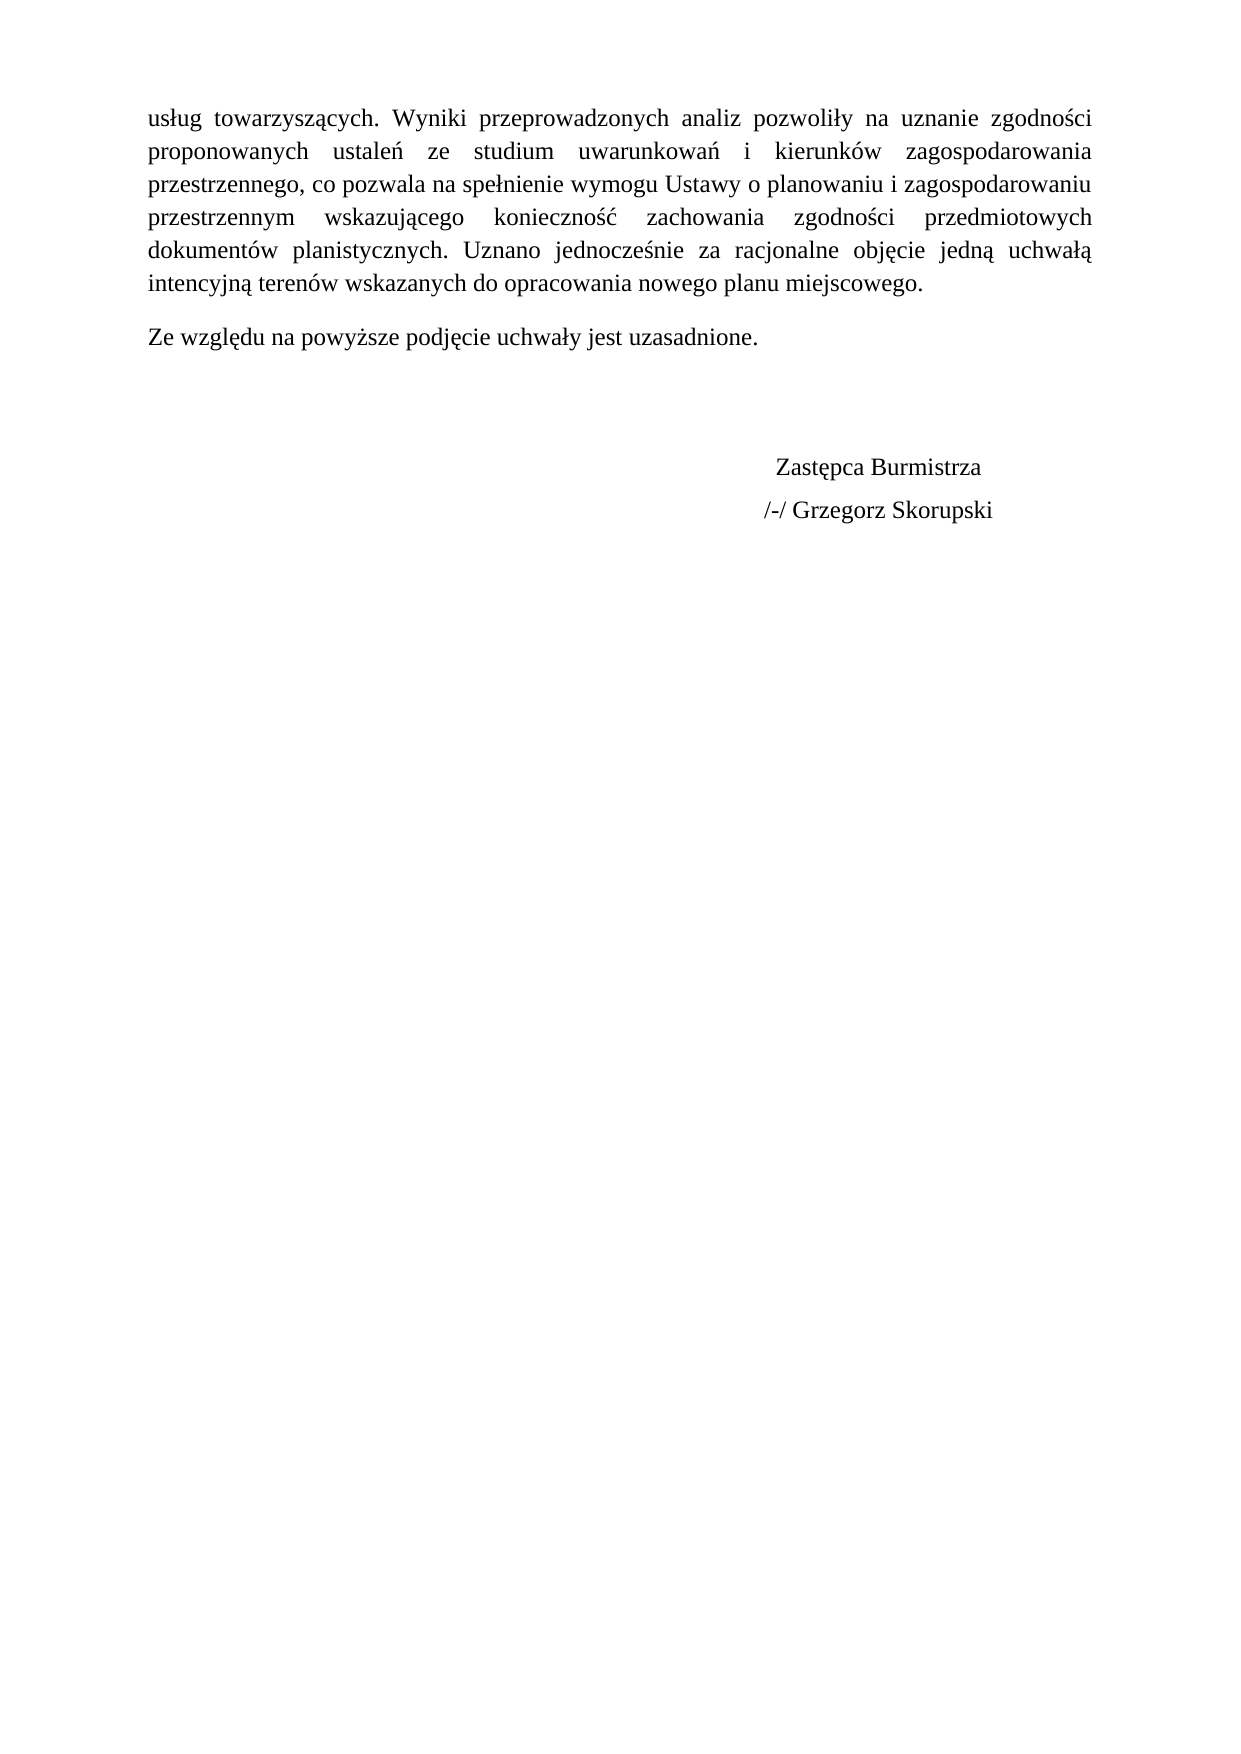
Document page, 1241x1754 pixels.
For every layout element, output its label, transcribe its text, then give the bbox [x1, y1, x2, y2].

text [148, 103, 1093, 297]
text Ze względu na powyższe podjęcie uchwały jest uzasadnione. [148, 322, 1093, 351]
text /-/ Grzegorz Skorupski [664, 495, 1093, 524]
text Zastępca Burmistrza [664, 452, 1093, 481]
